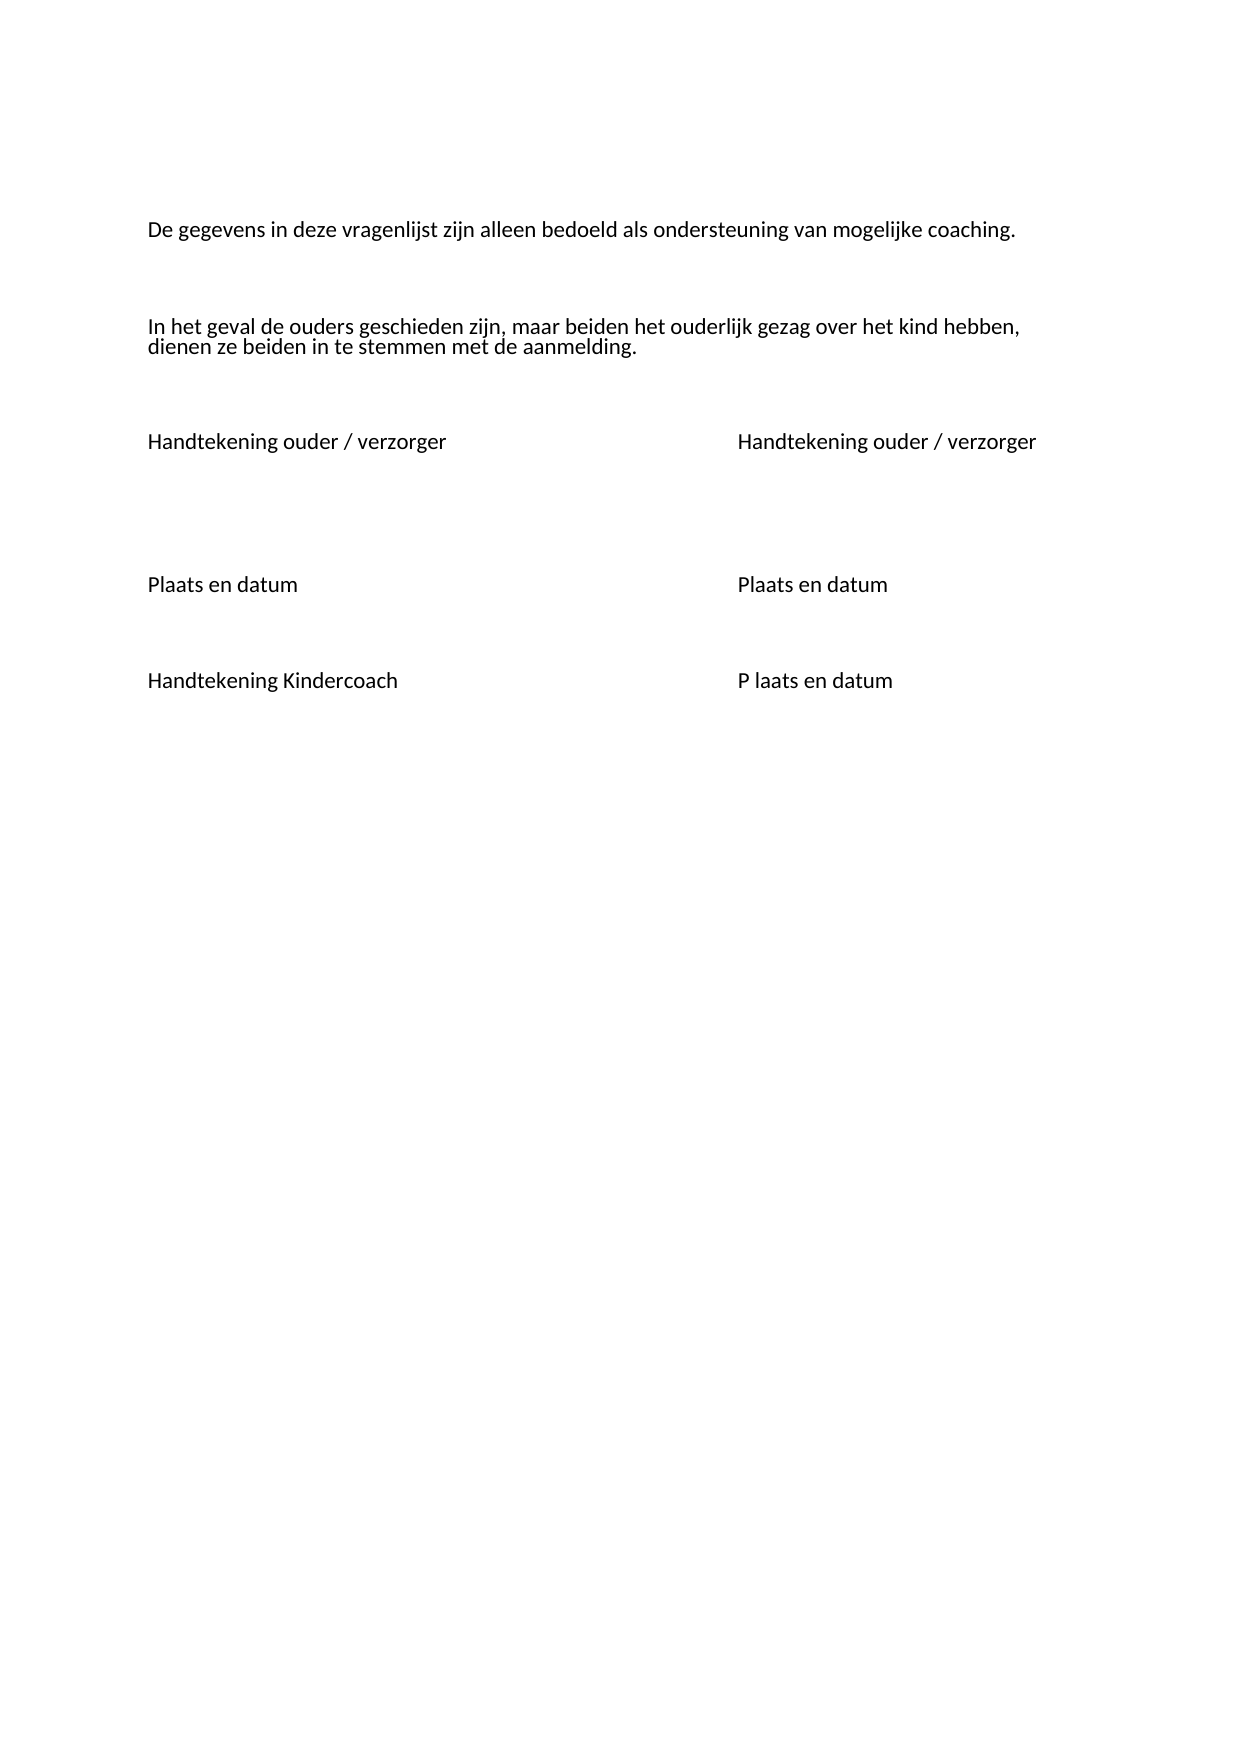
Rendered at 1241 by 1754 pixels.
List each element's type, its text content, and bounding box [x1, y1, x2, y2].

text Handtekening ouder / verzorger Handtekening ouder / verzorger [148, 434, 1085, 453]
text De gegevens in deze vragenlijst zijn alleen bedoeld als ondersteuning van mogelijke coaching. [148, 215, 1085, 243]
text In het geval de ouders geschieden zijn, maar beiden het ouderlijk gezag over het kind hebben, dienen ze beiden in te stemmen met de aanmelding. [148, 319, 1085, 358]
text Handtekening Kindercoach P laats en datum [148, 672, 1085, 692]
text Plaats en datum Plaats en datum [148, 577, 1085, 597]
